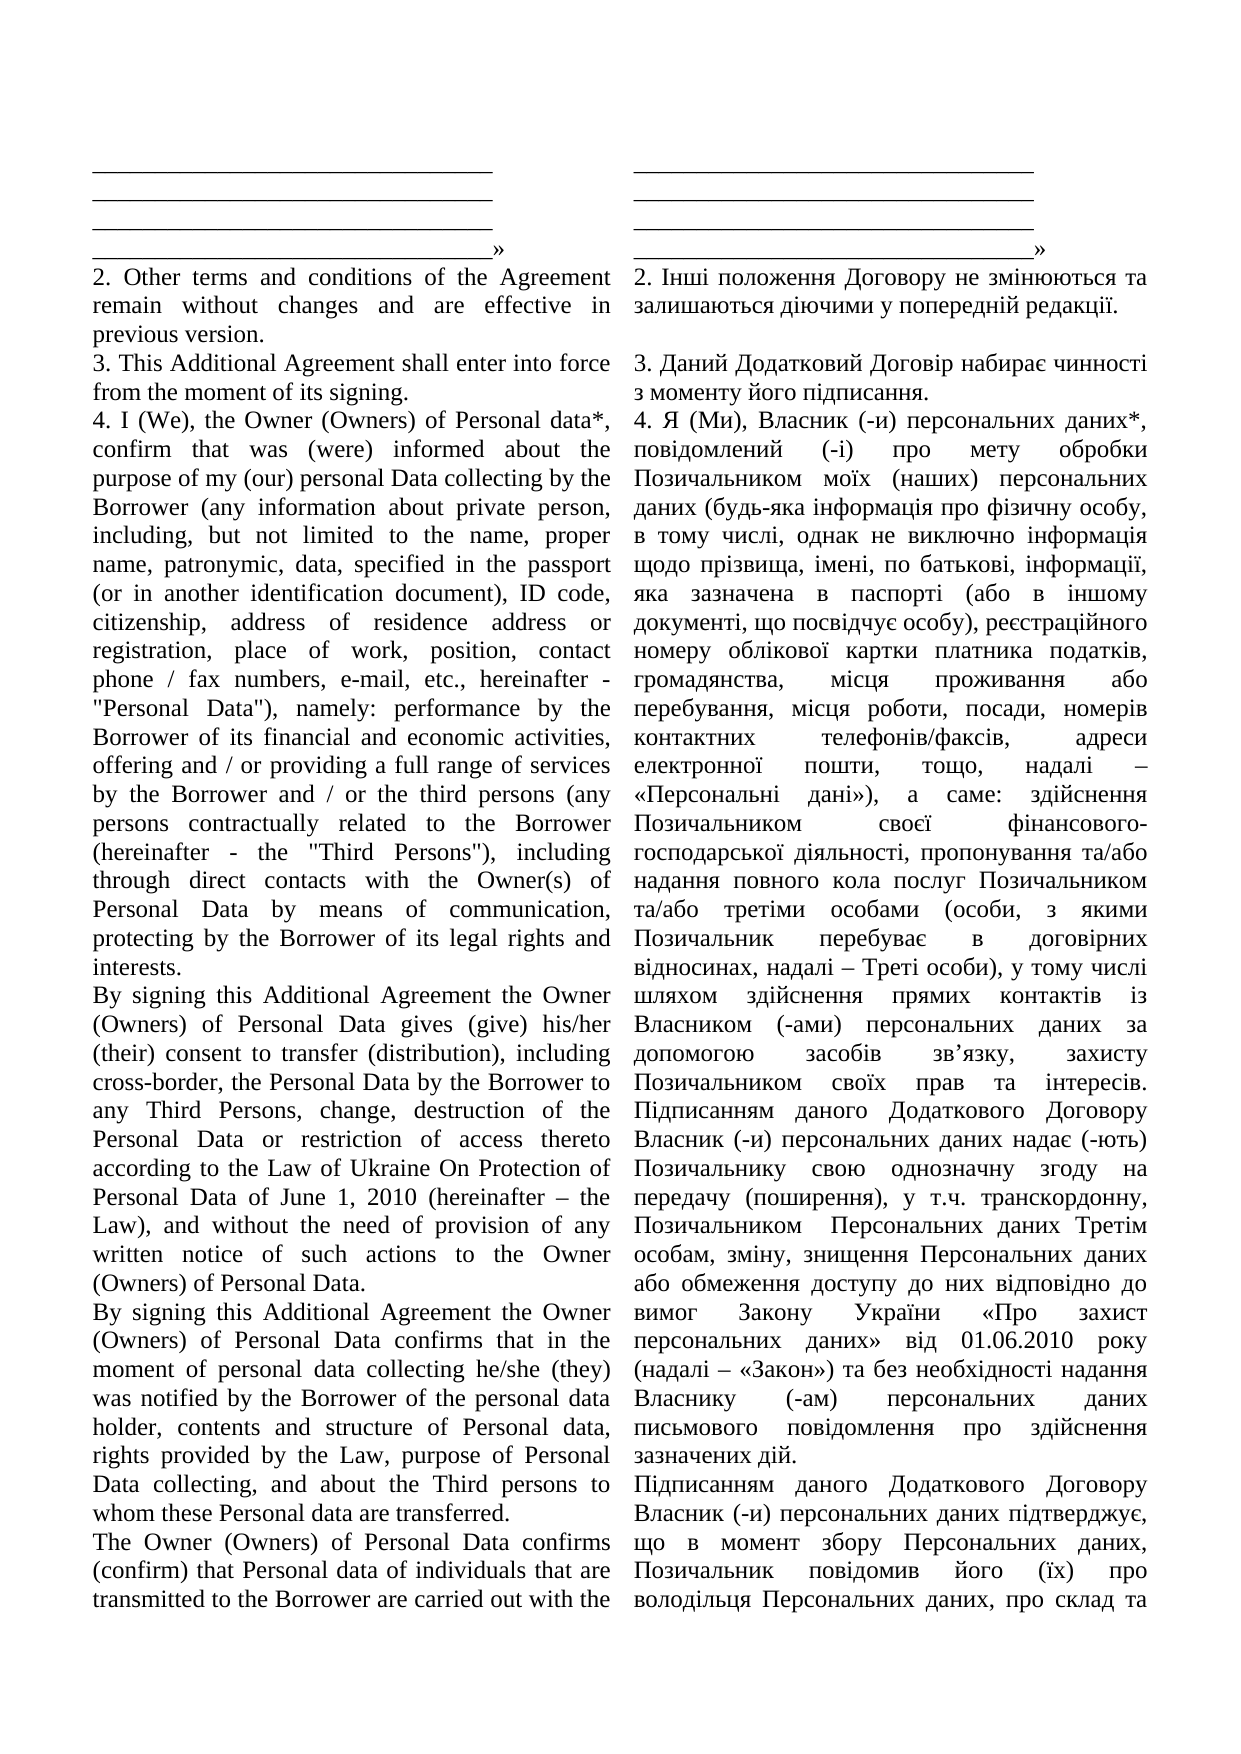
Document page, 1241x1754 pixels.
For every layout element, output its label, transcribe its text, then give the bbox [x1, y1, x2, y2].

table_cell 3. This Additional Agreement shall enter into force from the moment of its signing. [81, 348, 622, 406]
table_cell 2. Other terms and conditions of the Agreement remain without changes and are effective in previous version. [81, 262, 622, 348]
table_cell 2. Інші положення Договору не змінюються та залишаються діючими у попередній редакції. [622, 262, 1159, 348]
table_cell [622, 406, 1159, 1613]
table_cell 3. Даний Додатковий Договір набирає чинності з моменту його підписання. [622, 348, 1159, 406]
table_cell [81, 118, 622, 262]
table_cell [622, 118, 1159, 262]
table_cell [81, 406, 622, 1613]
